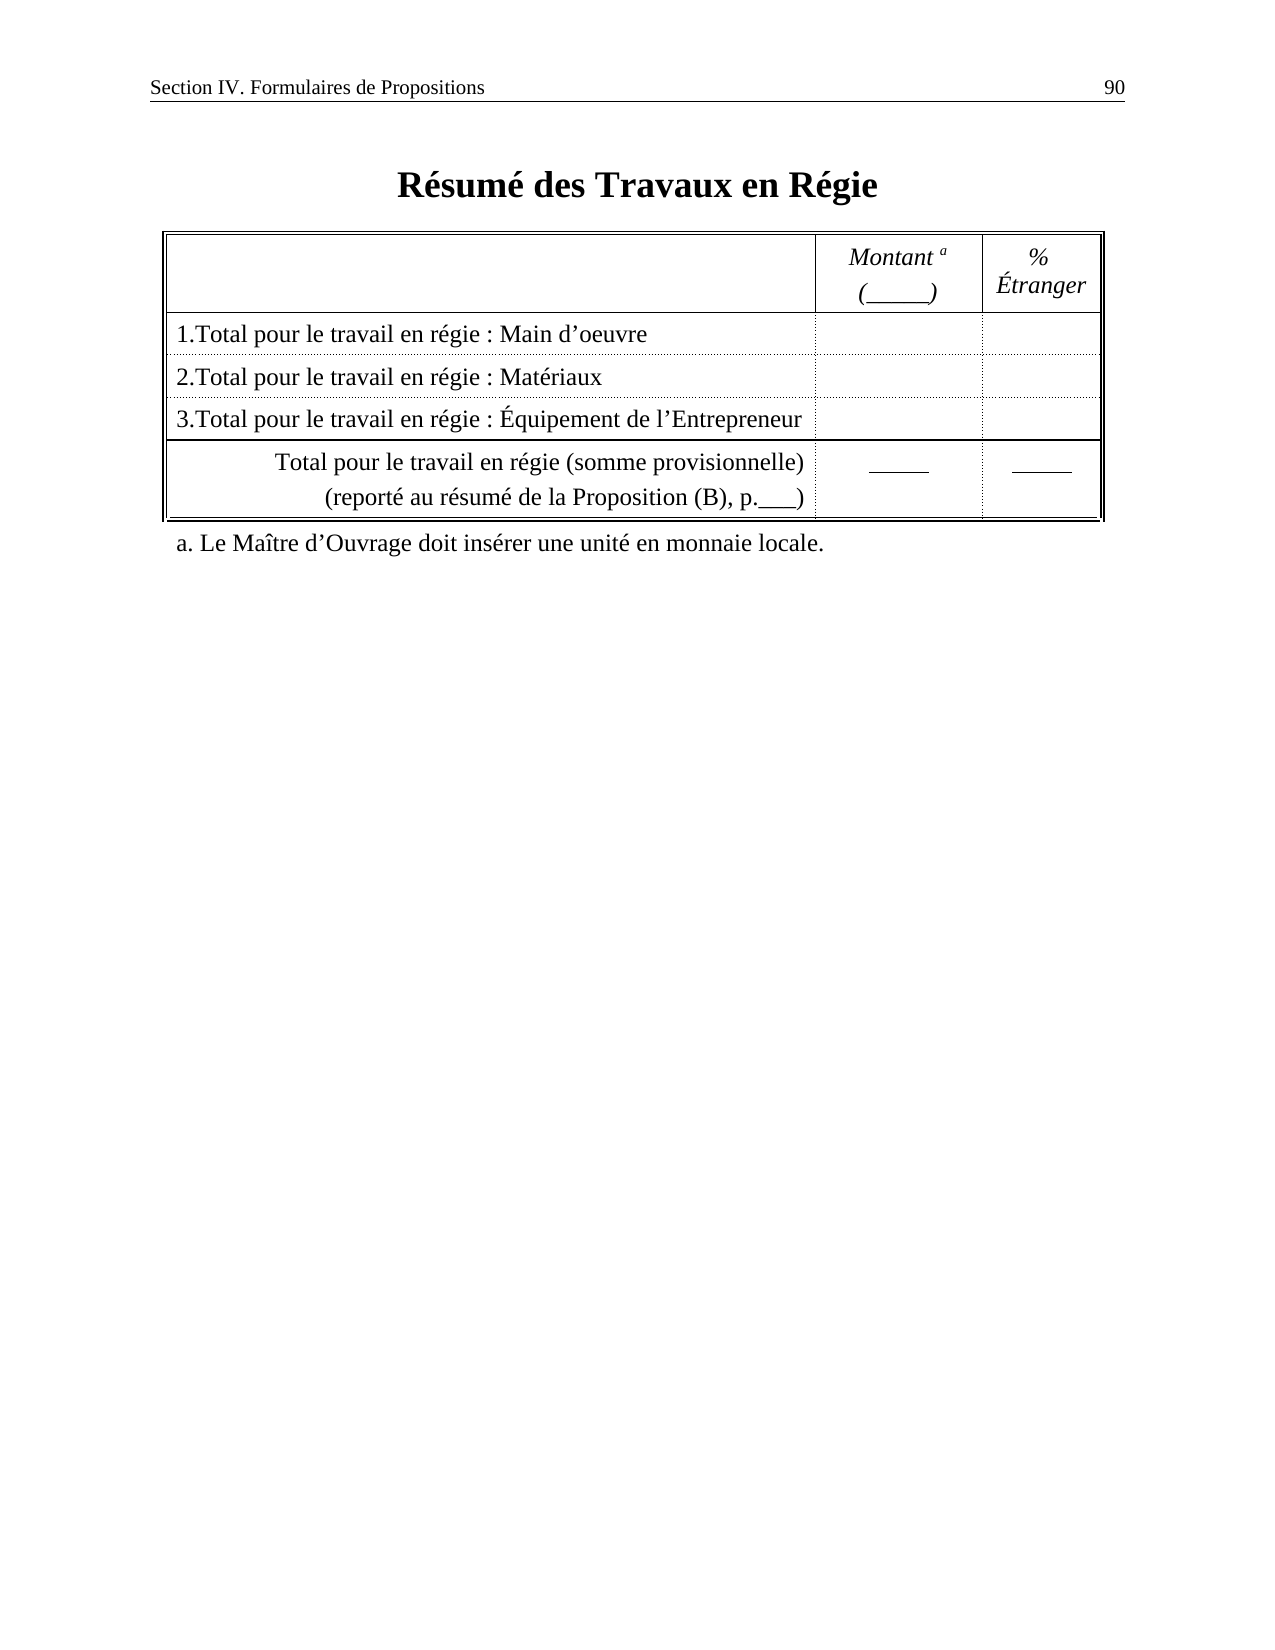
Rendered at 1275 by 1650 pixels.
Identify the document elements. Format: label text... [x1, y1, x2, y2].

table_header Montant a (_____) [816, 235, 982, 312]
table_cell [815, 354, 982, 397]
table_cell 3.Total pour le travail en régie : Équipement de l’Entrepreneur [167, 397, 815, 439]
table_cell [982, 441, 1100, 517]
table_cell [815, 397, 982, 439]
table_cell [982, 354, 1100, 397]
table_header [167, 235, 815, 312]
table_cell 2.Total pour le travail en régie : Matériaux [167, 354, 815, 397]
text Résumé des Travaux en Régie [150, 162, 1125, 206]
table_cell [815, 441, 982, 517]
table_cell [982, 397, 1100, 439]
table_cell Total pour le travail en régie (somme provisionnelle) (reporté au résumé de la Proposition (B), p.___) [167, 441, 815, 517]
table_cell [815, 313, 982, 354]
table_header % Étranger [983, 235, 1100, 312]
table_cell a. Le Maître d’Ouvrage doit insérer une unité en monnaie locale. [165, 517, 1102, 563]
table_cell [982, 313, 1100, 354]
table_cell 1.Total pour le travail en régie : Main d’oeuvre [167, 313, 815, 354]
